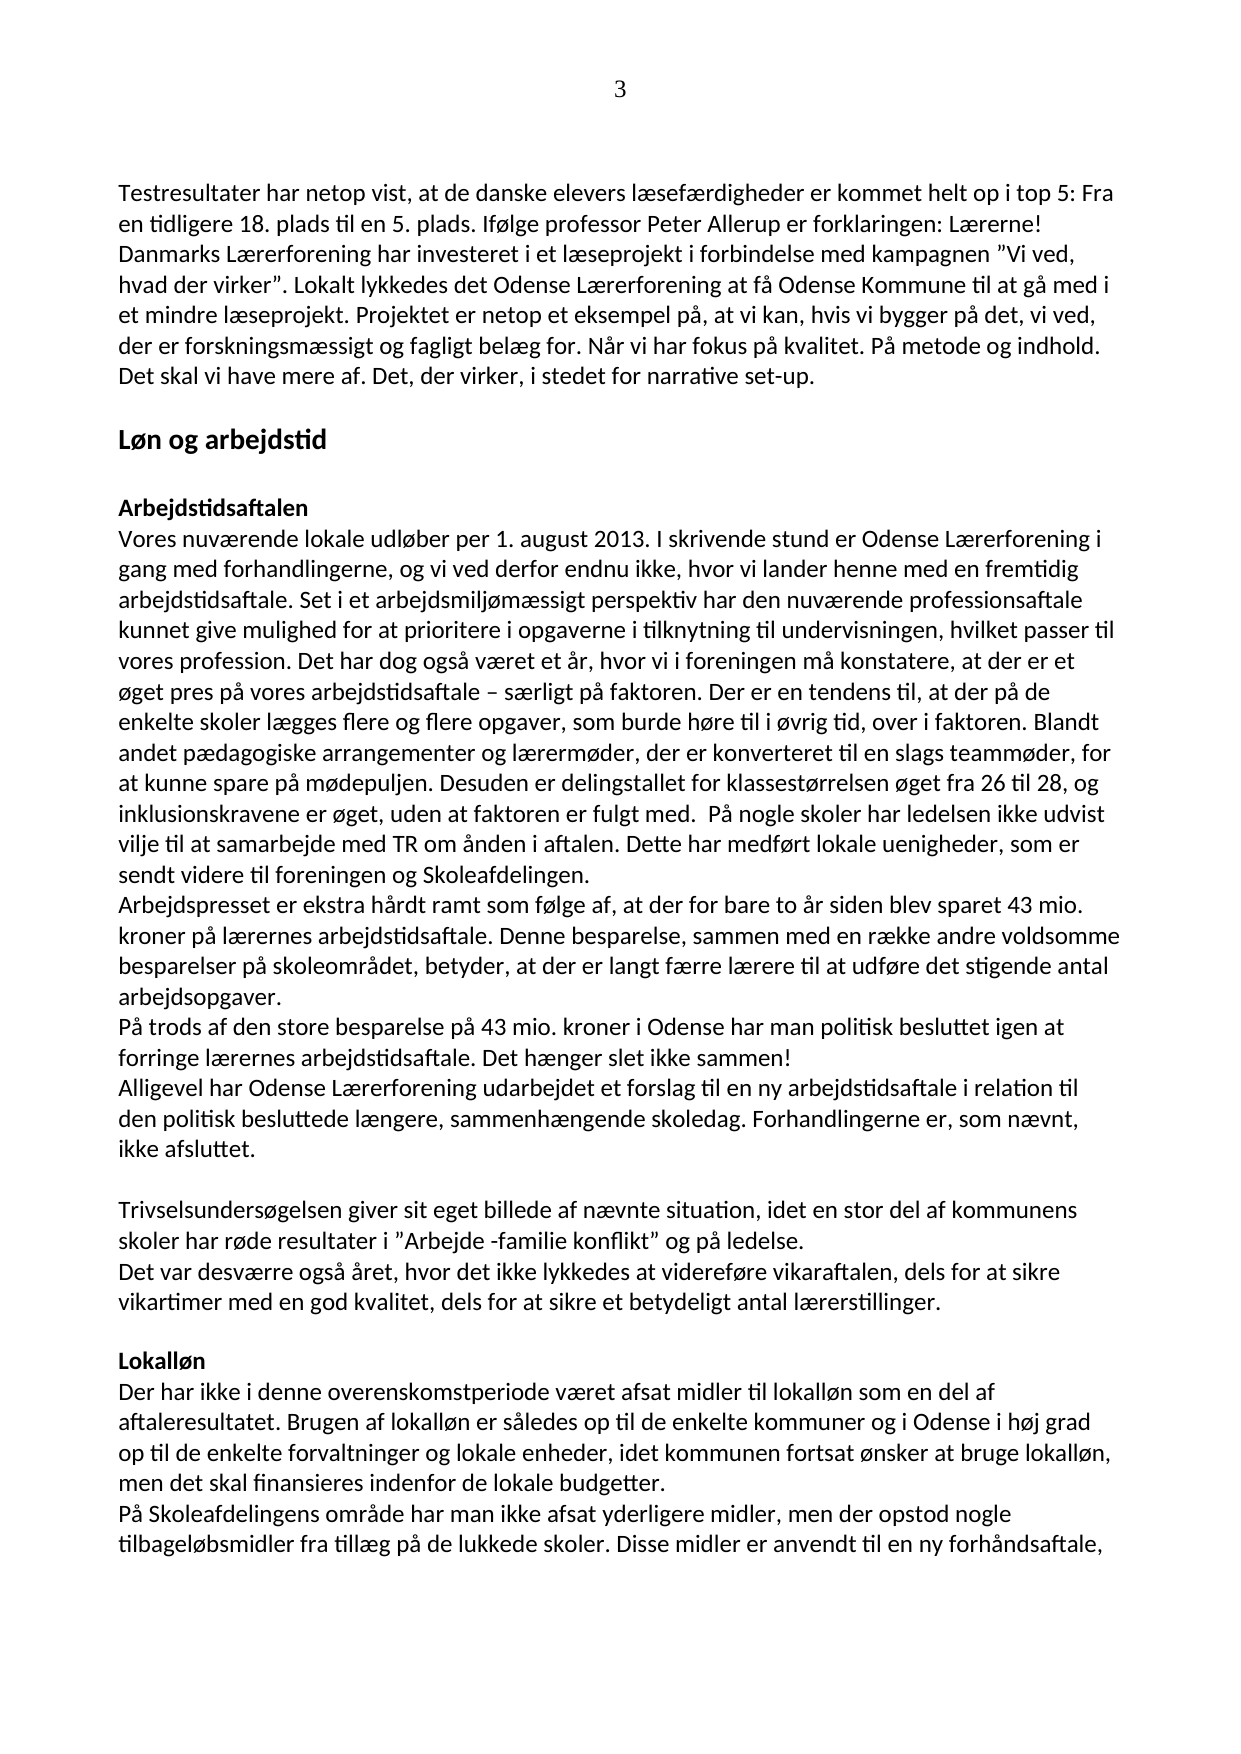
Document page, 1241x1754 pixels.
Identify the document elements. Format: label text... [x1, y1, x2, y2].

text Testresultater har netop vist, at de danske elevers læsefærdigheder er kommet helt op i top 5: Fra en tidligere 18. plads til en 5. plads. Ifølge professor Peter Allerup er forklaringen: Lærerne! [118, 177, 1122, 238]
text Danmarks Lærerforening har investeret i et læseprojekt i forbindelse med kampagnen ”Vi ved, hvad der virker”. Lokalt lykkedes det Odense Lærerforening at få Odense Kommune til at gå med i et mindre læseprojekt. Projektet er netop et eksempel på, at vi kan, hvis vi bygger på det, vi ved, der er forskningsmæssigt og fagligt belæg for. Når vi har fokus på kvalitet. På metode og indhold. Det skal vi have mere af. Det, der virker, i stedet for narrative set-up. [118, 238, 1122, 391]
text Arbejdstidsaftalen [118, 493, 1122, 523]
text Arbejdspresset er ekstra hårdt ramt som følge af, at der for bare to år siden blev sparet 43 mio. kroner på lærernes arbejdstidsaftale. Denne besparelse, sammen med en række andre voldsomme besparelser på skoleområdet, betyder, at der er langt færre lærere til at udføre det stigende antal arbejdsopgaver. [118, 889, 1122, 1011]
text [118, 1498, 1122, 1559]
text Alligevel har Odense Lærerforening udarbejdet et forslag til en ny arbejdstidsaftale i relation til den politisk besluttede længere, sammenhængende skoledag. Forhandlingerne er, som nævnt, ikke afsluttet. [118, 1072, 1122, 1164]
text Lokalløn [118, 1345, 1122, 1376]
text På trods af den store besparelse på 43 mio. kroner i Odense har man politisk besluttet igen at forringe lærernes arbejdstidsaftale. Det hænger slet ikke sammen! [118, 1011, 1122, 1072]
text Der har ikke i denne overenskomstperiode været afsat midler til lokalløn som en del af aftaleresultatet. Brugen af lokalløn er således op til de enkelte kommuner og i Odense i høj grad op til de enkelte forvaltninger og lokale enheder, idet kommunen fortsat ønsker at bruge lokalløn, men det skal finansieres indenfor de lokale budgetter. [118, 1376, 1122, 1498]
text Trivselsundersøgelsen giver sit eget billede af nævnte situation, idet en stor del af kommunens skoler har røde resultater i ”Arbejde -familie konflikt” og på ledelse. [118, 1194, 1122, 1256]
text Løn og arbejdstid [118, 421, 1122, 457]
text Det var desværre også året, hvor det ikke lykkedes at videreføre vikaraftalen, dels for at sikre vikartimer med en god kvalitet, dels for at sikre et betydeligt antal lærerstillinger. [118, 1256, 1122, 1345]
text Vores nuværende lokale udløber per 1. august 2013. I skrivende stund er Odense Lærerforening i gang med forhandlingerne, og vi ved derfor endnu ikke, hvor vi lander henne med en fremtidig arbejdstidsaftale. Set i et arbejdsmiljømæssigt perspektiv har den nuværende professionsaftale kunnet give mulighed for at prioritere i opgaverne i tilknytning til undervisningen, hvilket passer til vores profession. Det har dog også været et år, hvor vi i foreningen må konstatere, at der er et øget pres på vores arbejdstidsaftale – særligt på faktoren. Der er en tendens til, at der på de enkelte skoler lægges flere og flere opgaver, som burde høre til i øvrig tid, over i faktoren. Blandt andet pædagogiske arrangementer og lærermøder, der er konverteret til en slags teammøder, for at kunne spare på mødepuljen. Desuden er delingstallet for klassestørrelsen øget fra 26 til 28, og inklusionskravene er øget, uden at faktoren er fulgt med. På nogle skoler har ledelsen ikke udvist vilje til at samarbejde med TR om ånden i aftalen. Dette har medført lokale uenigheder, som er sendt videre til foreningen og Skoleafdelingen. [118, 523, 1122, 889]
